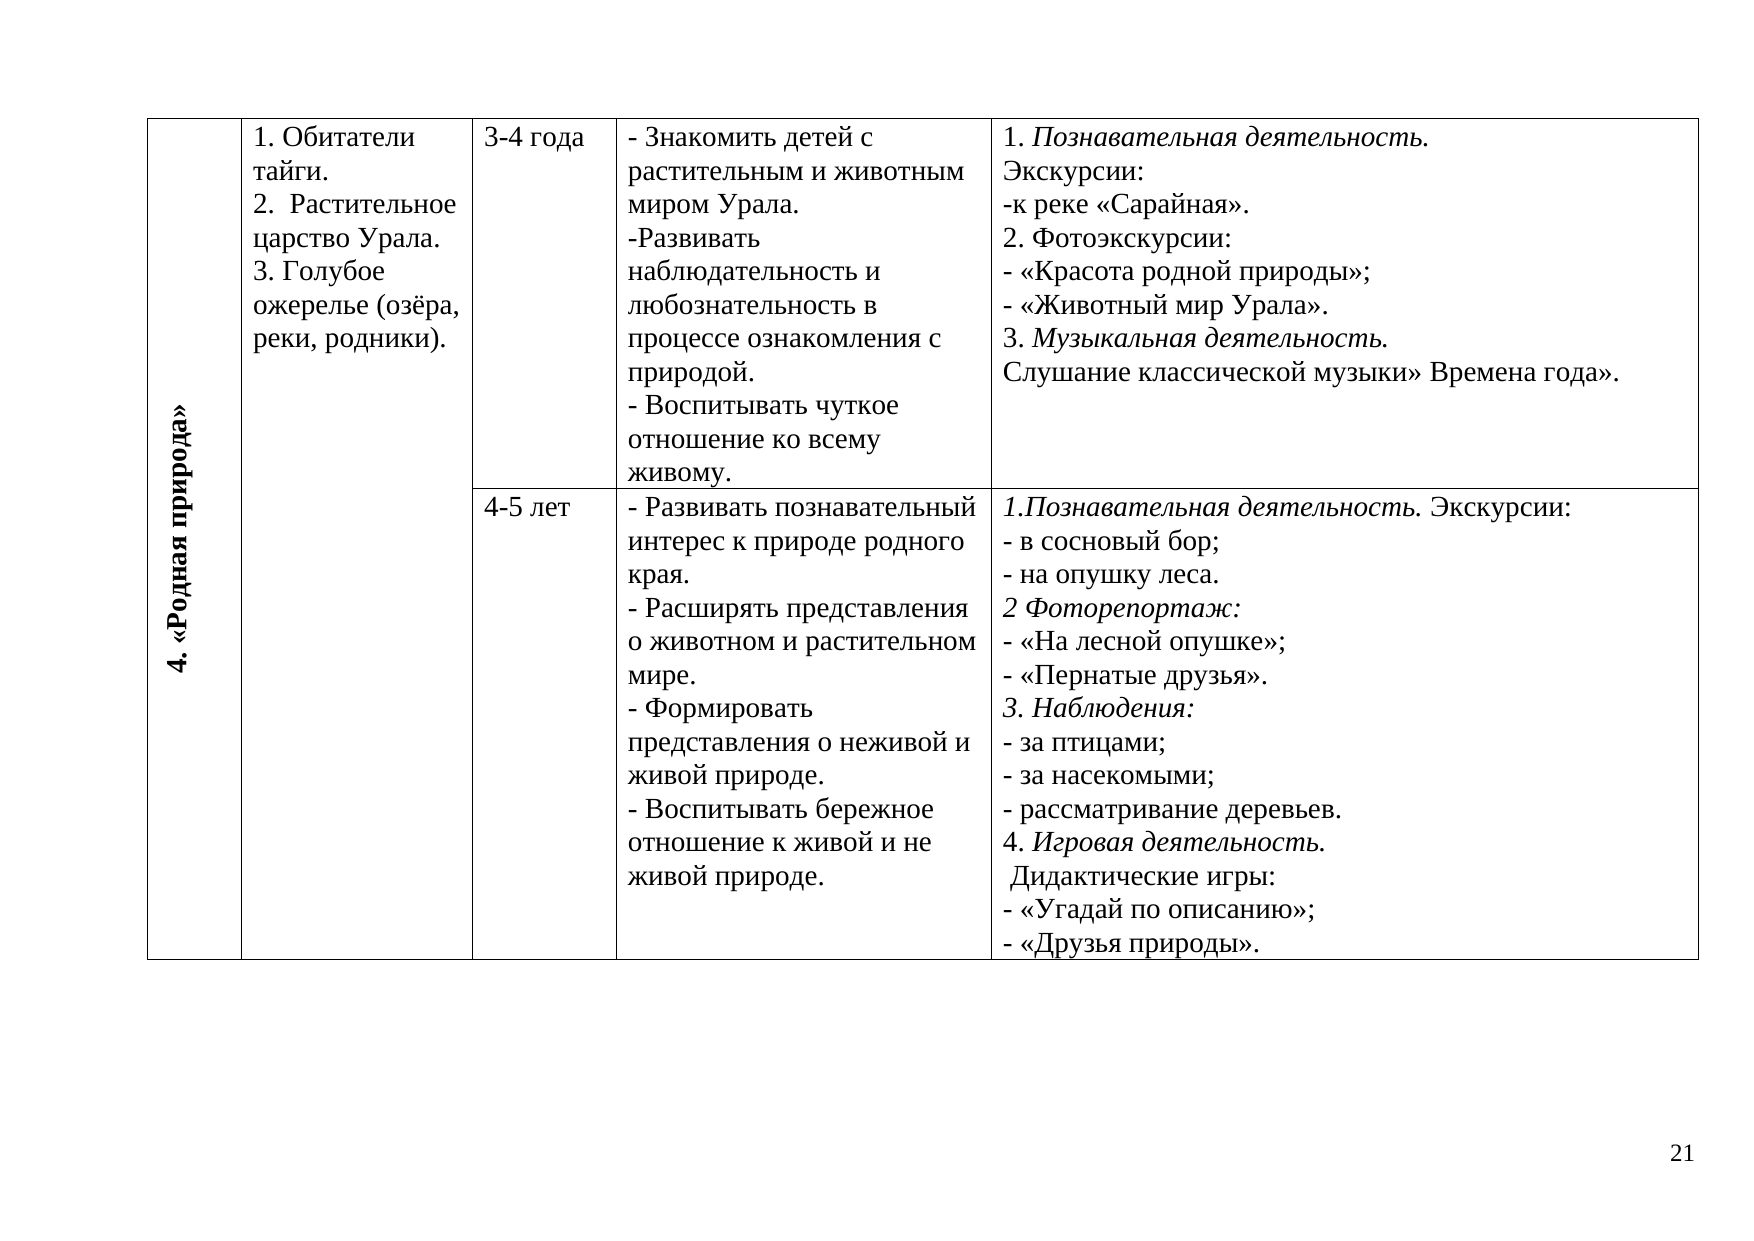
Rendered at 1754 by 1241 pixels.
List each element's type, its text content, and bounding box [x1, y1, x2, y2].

table_cell - Знакомить детей с растительным и животным миром Урала. -Развивать наблюдательность и любознательность в процессе ознакомления с природой. - Воспитывать чуткое отношение ко всему живому. [617, 119, 991, 488]
table_cell 4-5 лет [473, 489, 616, 959]
table_cell 1. Обитатели тайги. 2. Растительное царство Урала. 3. Голубое ожерелье (озёра, реки, родники). [242, 119, 472, 959]
table_cell 4. «Родная природа» [148, 119, 241, 959]
table_cell 1. Познавательная деятельность. Экскурсии: -к реке «Сарайная». 2. Фотоэкскурсии: - «Красота родной природы»; - «Животный мир Урала». 3. Музыкальная деятельность. Слушание классической музыки» Времена года». [992, 119, 1698, 488]
table_cell 3-4 года [473, 119, 616, 488]
table_cell - Развивать познавательный интерес к природе родного края. - Расширять представления о животном и растительном мире. - Формировать представления о неживой и живой природе. - Воспитывать бережное отношение к живой и не живой природе. [617, 489, 991, 959]
table_cell 1.Познавательная деятельность. Экскурсии: - в сосновый бор; - на опушку леса. 2 Фоторепортаж: - «На лесной опушке»; - «Пернатые друзья». 3. Наблюдения: - за птицами; - за насекомыми; - рассматривание деревьев. 4. Игровая деятельность. Дидактические игры: - «Угадай по описанию»; - «Друзья природы». [992, 489, 1698, 959]
